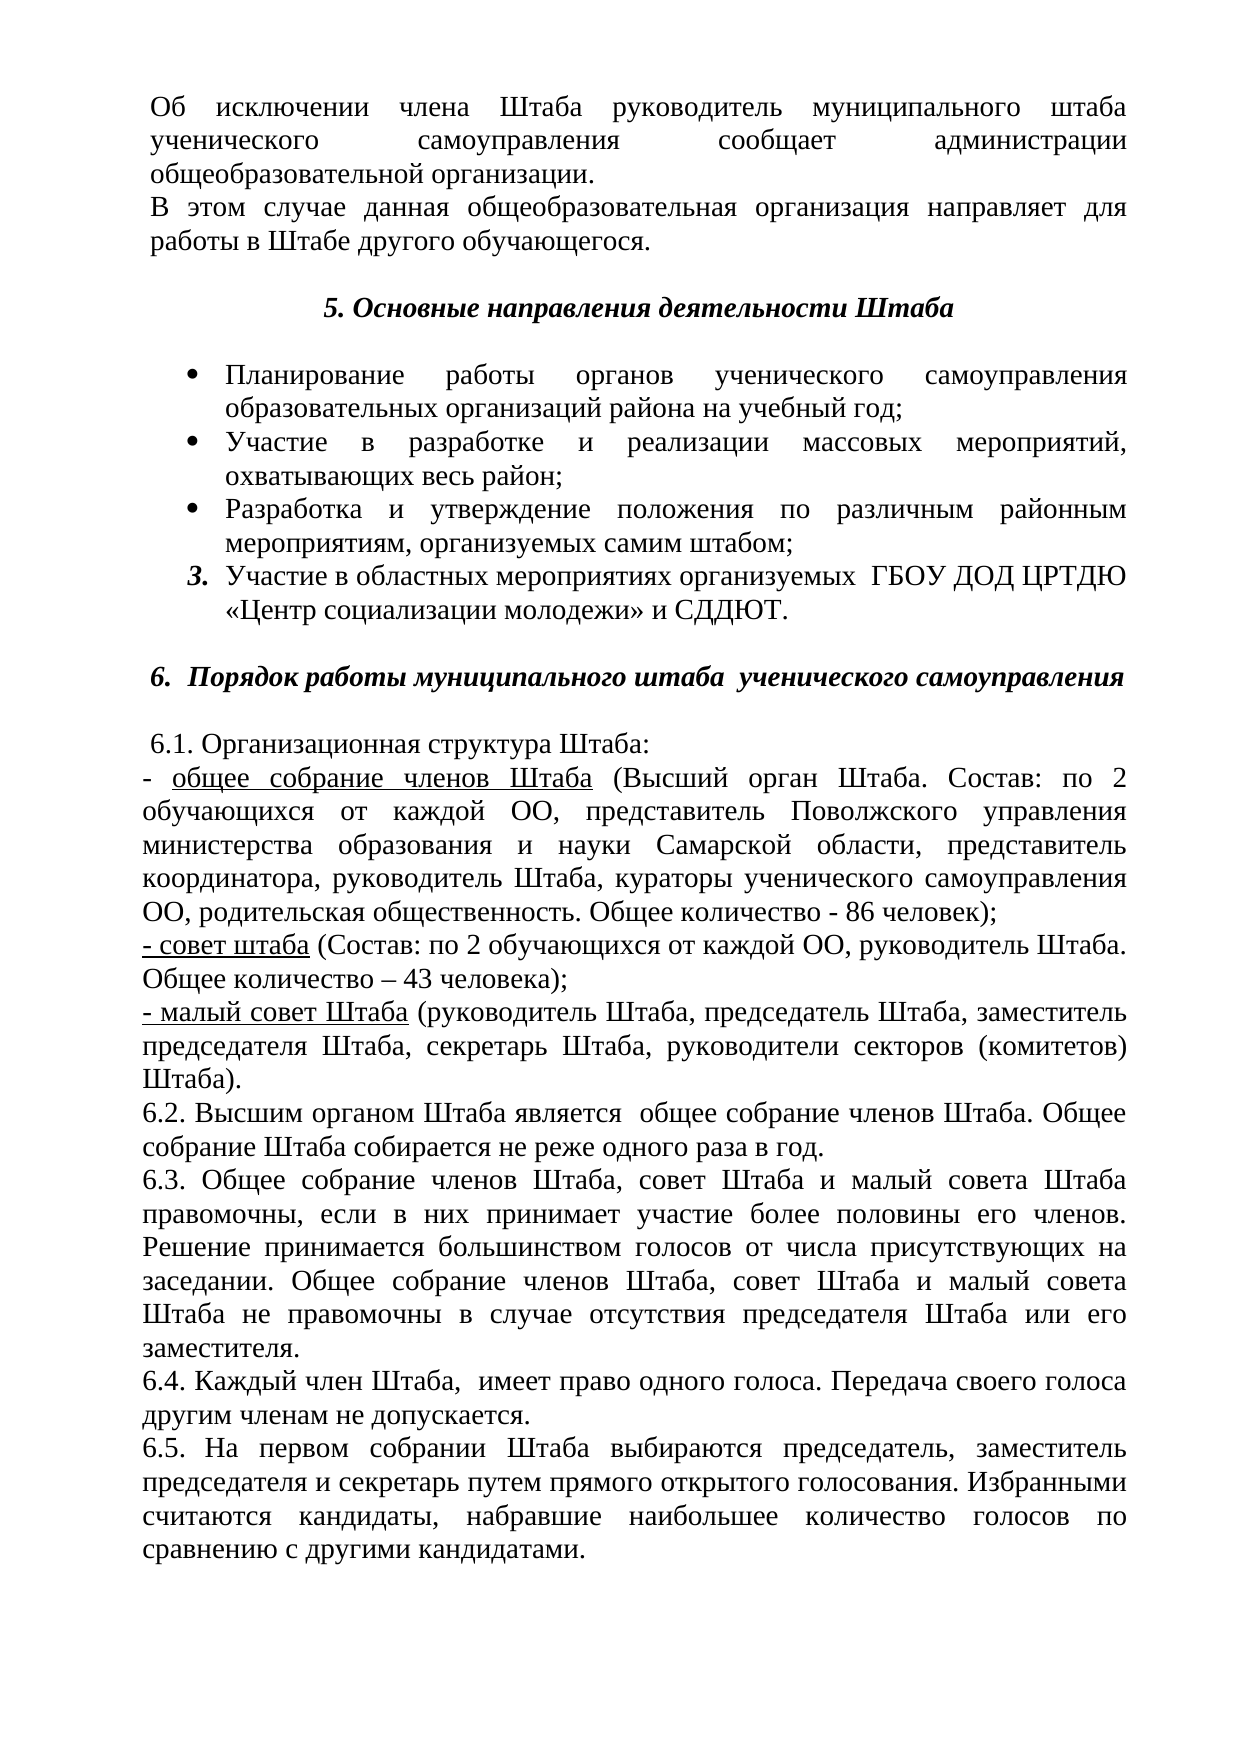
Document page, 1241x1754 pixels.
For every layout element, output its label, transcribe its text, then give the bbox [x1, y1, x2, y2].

text 6.1. Организационная структура Штаба: [150, 726, 1128, 760]
list Планирование работы органов ученического самоуправления образовательных организаций района на учебный год; [187, 357, 1128, 424]
text 6.3. Общее собрание членов Штаба, совет Штаба и малый совета Штаба правомочны, если в них принимает участие более половины его членов. Решение принимается большинством голосов от числа присутствующих на заседании. Общее собрание членов Штаба, совет Штаба и малый совета Штаба не правомочны в случае отсутствия председателя Штаба или его заместителя. [142, 1162, 1128, 1363]
list Разработка и утверждение положения по различным районным мероприятиям, организуемых самим штабом; [187, 491, 1128, 558]
text 5. Основные направления деятельности Штаба [150, 290, 1128, 323]
text Об исключении члена Штаба руководитель муниципального штаба ученического самоуправления сообщает администрации общеобразовательной организации. [150, 89, 1128, 189]
list Участие в разработке и реализации массовых мероприятий, охватывающих весь район; [187, 424, 1128, 491]
text В этом случае данная общеобразовательная организация направляет для работы в Штабе другого обучающегося. [150, 189, 1128, 256]
text 6.2. Высшим органом Штаба является общее собрание членов Штаба. Общее собрание Штаба собирается не реже одного раза в год. [142, 1095, 1128, 1162]
list Порядок работы муниципального штаба ученического самоуправления [150, 659, 1128, 693]
list Участие в областных мероприятиях организуемых ГБОУ ДОД ЦРТДЮ «Центр социализации молодежи» и СДДЮТ. [187, 558, 1128, 626]
text 6.4. Каждый член Штаба, имеет право одного голоса. Передача своего голоса другим членам не допускается. [142, 1363, 1128, 1431]
text 6.5. На первом собрании Штаба выбираются председатель, заместитель председателя и секретарь путем прямого открытого голосования. Избранными считаются кандидаты, набравшие наибольшее количество голосов по сравнению с другими кандидатами. [142, 1431, 1128, 1565]
text - совет штаба (Состав: по 2 обучающихся от каждой ОО, руководитель Штаба. Общее количество – 43 человека); [142, 927, 1128, 994]
text - общее собрание членов Штаба (Высший орган Штаба. Состав: по 2 обучающихся от каждой ОО, представитель Поволжского управления министерства образования и науки Самарской области, представитель координатора, руководитель Штаба, кураторы ученического самоуправления ОО, родительская общественность. Общее количество - 86 человек); [142, 760, 1128, 927]
text - малый совет Штаба (руководитель Штаба, председатель Штаба, заместитель председателя Штаба, секретарь Штаба, руководители секторов (комитетов) Штаба). [142, 994, 1128, 1095]
